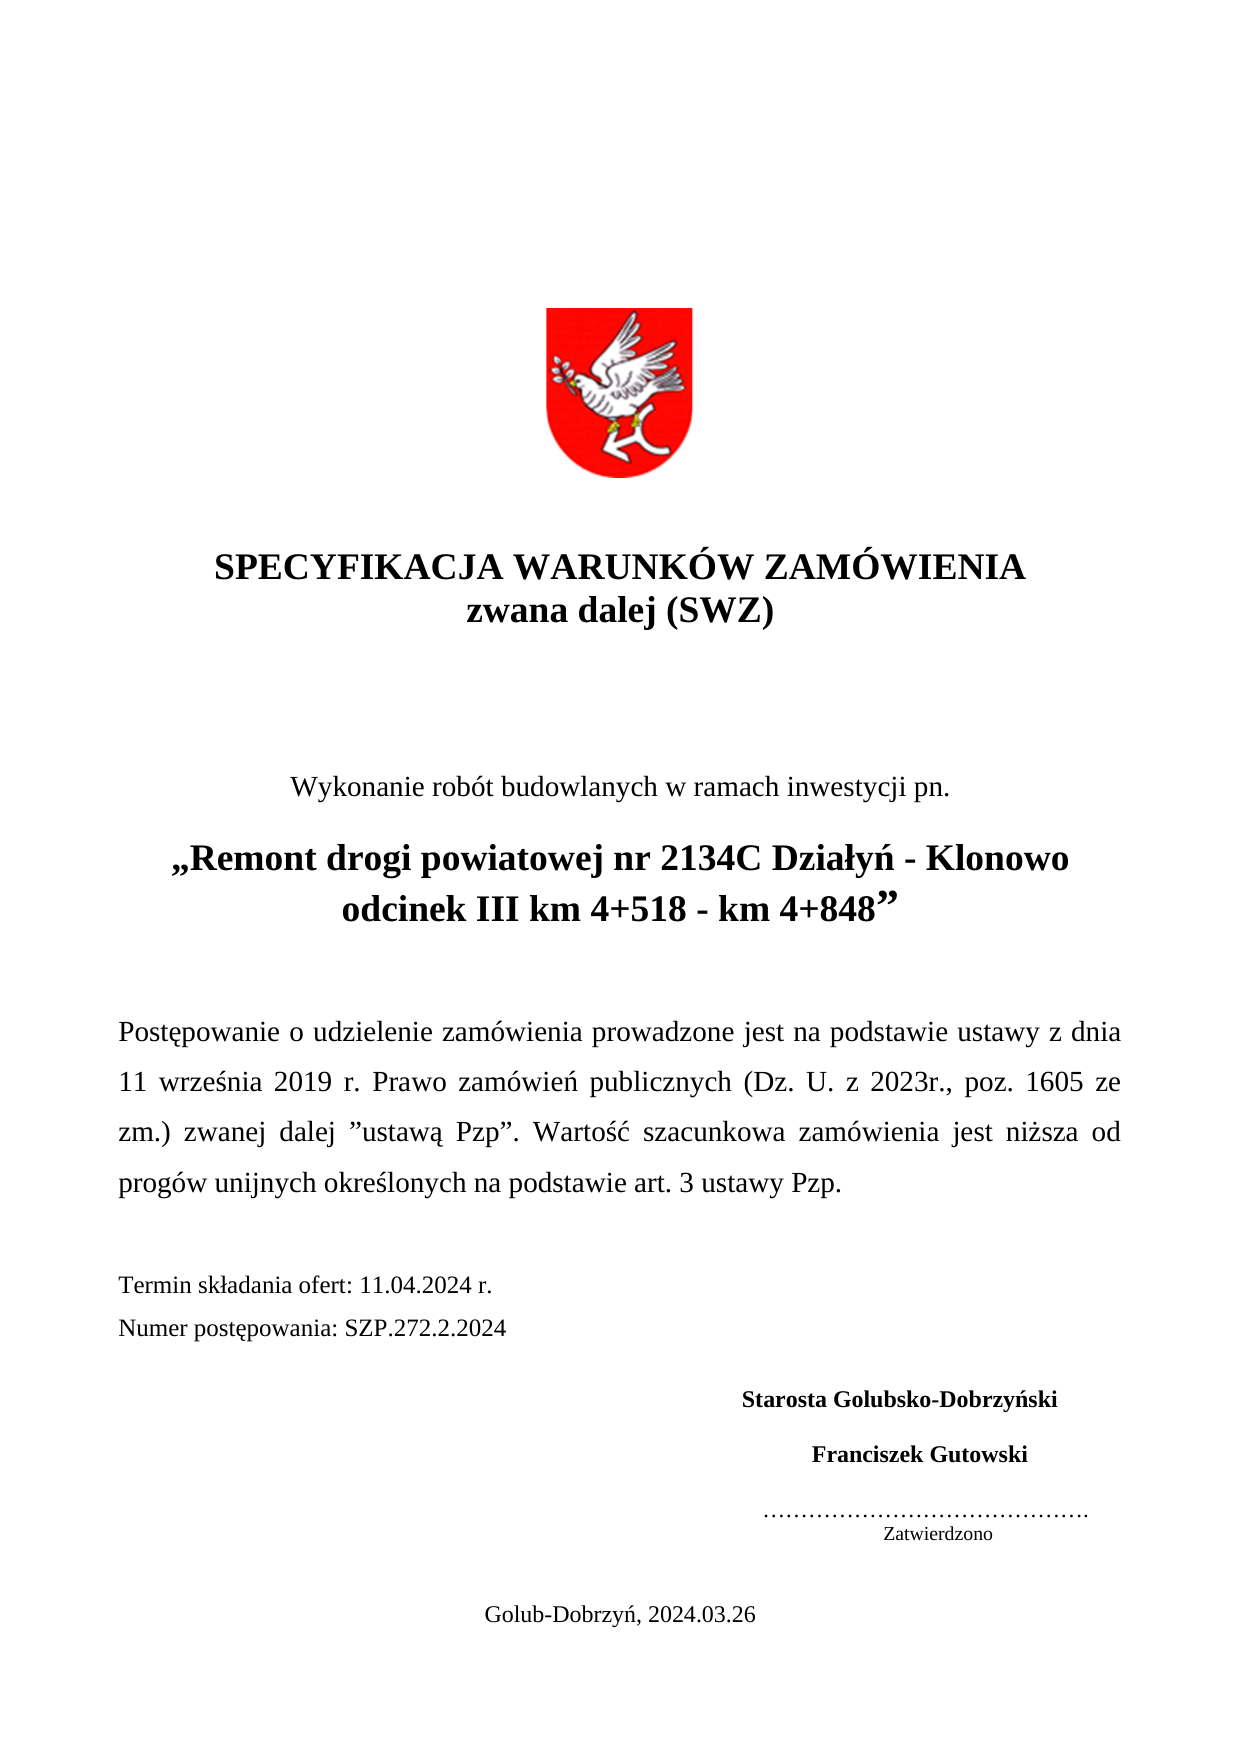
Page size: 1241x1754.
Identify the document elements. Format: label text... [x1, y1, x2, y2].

text Wykonanie robót budowlanych w ramach inwestycji pn. [118, 769, 1122, 802]
text Starosta Golubsko-Dobrzyński [634, 1385, 1122, 1413]
text Numer postępowania: SZP.272.2.2024 [118, 1313, 1122, 1342]
text Zatwierdzono [118, 1522, 1122, 1545]
text Franciszek Gutowski [708, 1440, 1122, 1468]
text Termin składania ofert: 11.04.2024 r. [118, 1270, 1122, 1299]
text „Remont drogi powiatowej nr 2134C Działyń - Klonowo odcinek III km 4+518 - km 4+848” [118, 835, 1122, 931]
text ……………………………………. [118, 1496, 1122, 1522]
text Golub-Dobrzyń, 2024.03.26 [118, 1600, 1122, 1628]
text zwana dalej (SWZ) [118, 588, 1122, 631]
picture [546, 308, 693, 478]
text SPECYFIKACJA WARUNKÓW ZAMÓWIENIA [118, 545, 1122, 588]
text Postępowanie o udzielenie zamówienia prowadzone jest na podstawie ustawy z dnia 11 września 2019 r. Prawo zamówień publicznych (Dz. U. z 2023r., poz. 1605 ze zm.) zwanej dalej ”ustawą Pzp”. Wartość szacunkowa zamówienia jest niższa od progów unijnych określonych na podstawie art. 3 ustawy Pzp. [118, 1014, 1122, 1198]
